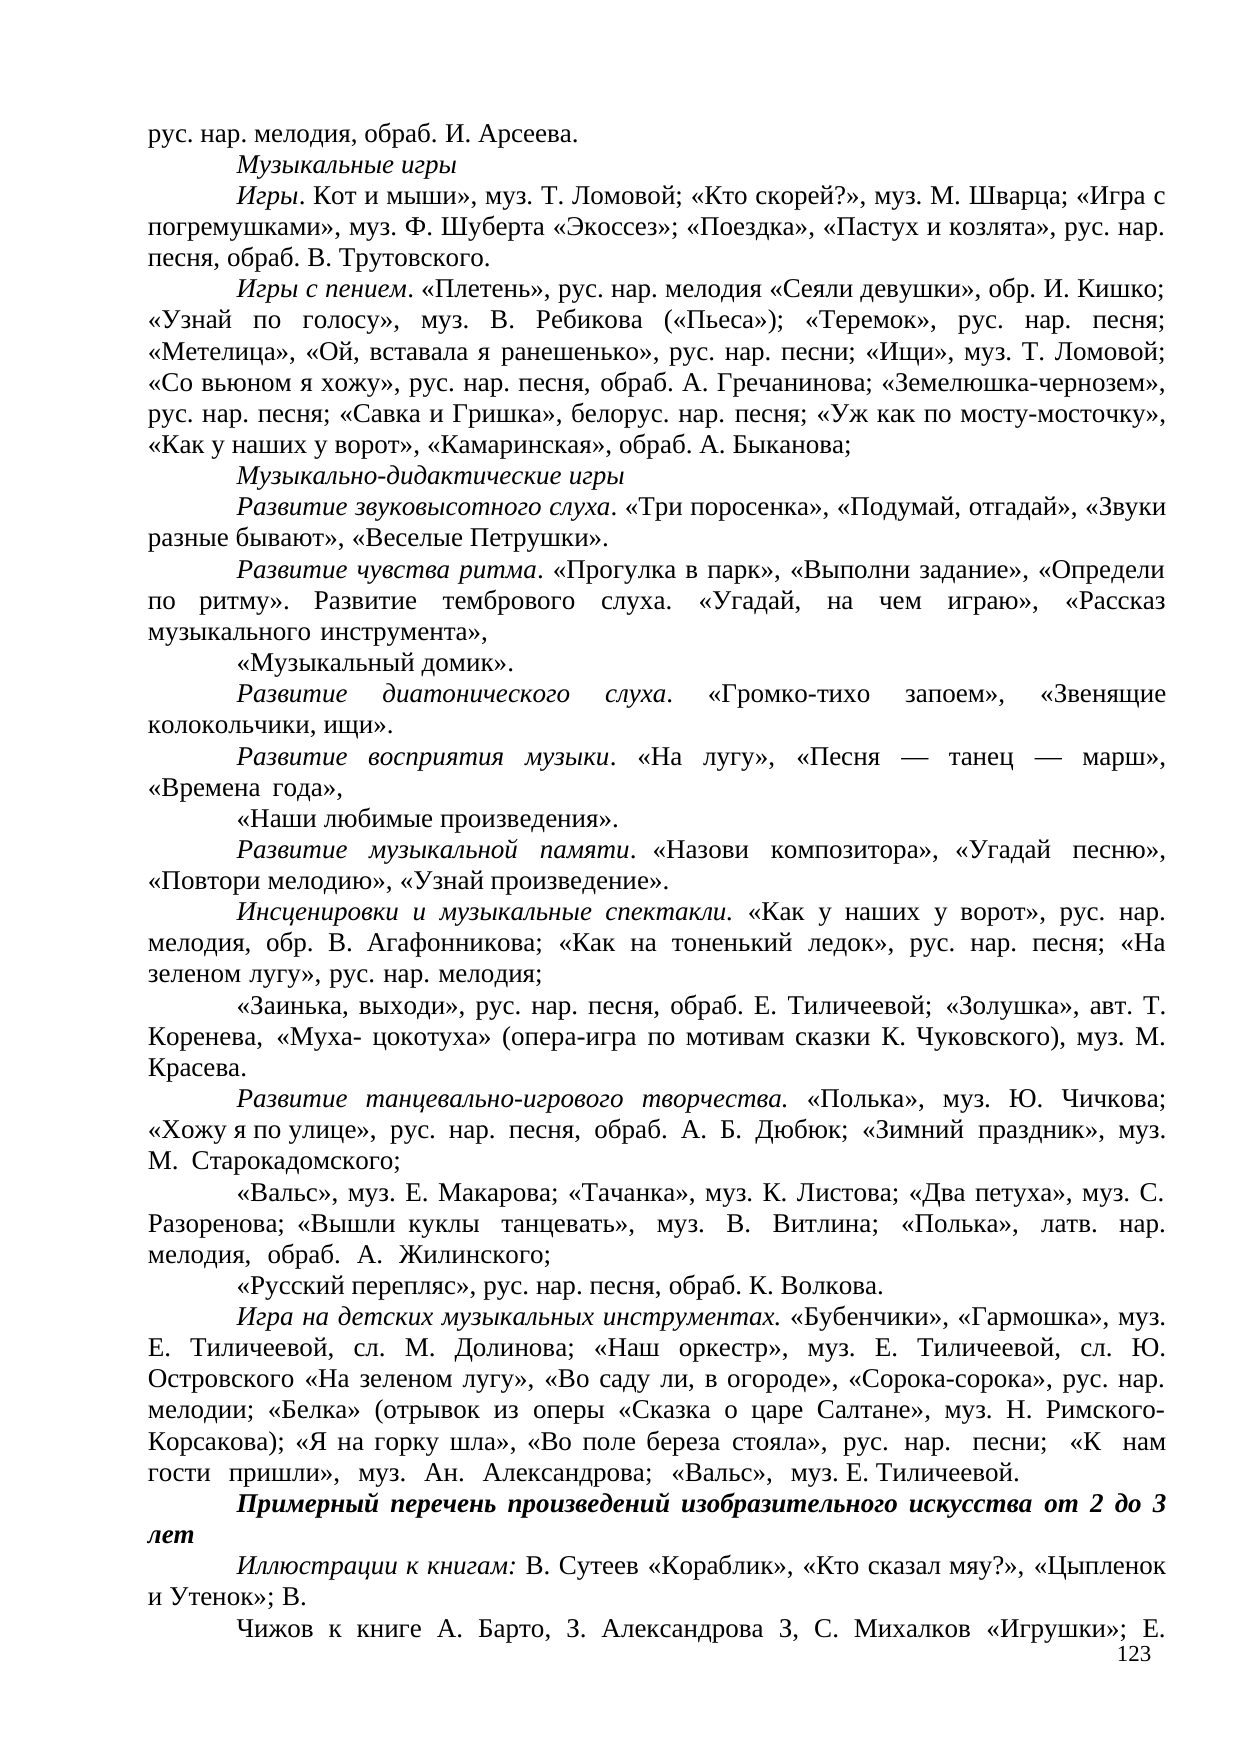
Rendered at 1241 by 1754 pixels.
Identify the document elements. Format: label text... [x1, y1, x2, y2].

text Развитие танцевально-игрового творчества. «Полька», муз. Ю. Чичкова; «Хожу я по улице», рус. нар. песня, обраб. А. Б. Дюбюк; «Зимний праздник», муз. М. Старокадомского; [148, 1082, 1166, 1176]
text Развитие чувства ритма. «Прогулка в парк», «Выполни задание», «Определи по ритму». Развитие тембрового слуха. «Угадай, на чем играю», «Рассказ музыкального инструмента», [148, 553, 1166, 646]
text Развитие музыкальной памяти. «Назови композитора», «Угадай песню», «Повтори мелодию», «Узнай произведение». [148, 833, 1166, 895]
text «Наши любимые произведения». [148, 802, 1166, 833]
text «Вальс», муз. Е. Макарова; «Тачанка», муз. К. Листова; «Два петуха», муз. С. Разоренова; «Вышли куклы танцевать», муз. В. Витлина; «Полька», латв. нар. мелодия, обраб. А. Жилинского; [148, 1176, 1166, 1269]
text Развитие звуковысотного слуха. «Три поросенка», «Подумай, отгадай», «Звуки разные бывают», «Веселые Петрушки». [148, 490, 1166, 553]
text Игры с пением. «Плетень», рус. нар. мелодия «Сеяли девушки», обр. И. Кишко; «Узнай по голосу», муз. В. Ребикова («Пьеса»); «Теремок», рус. нар. песня; «Метелица», «Ой, вставала я ранешенько», рус. нар. песни; «Ищи», муз. Т. Ломовой; «Со вьюном я хожу», рус. нар. песня, обраб. А. Гречанинова; «Земелюшка-чернозем», рус. нар. песня; «Савка и Гришка», белорус. нар. песня; «Уж как по мосту-мосточку», «Как у наших у ворот», «Камаринская», обраб. А. Быканова; [148, 272, 1166, 459]
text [148, 1612, 1166, 1643]
text «Русский перепляс», рус. нар. песня, обраб. К. Волкова. [148, 1269, 1166, 1300]
text Развитие диатонического слуха. «Громко-тихо запоем», «Звенящие колокольчики, ищи». [148, 677, 1166, 739]
text Игра на детских музыкальных инструментах. «Бубенчики», «Гармошка», муз. Е. Тиличеевой, сл. М. Долинова; «Наш оркестр», муз. Е. Тиличеевой, сл. Ю. Островского «На зеленом лугу», «Во саду ли, в огороде», «Сорока-сорока», рус. нар. мелодии; «Белка» (отрывок из оперы «Сказка о царе Салтане», муз. Н. Римского-Корсакова); «Я на горку шла», «Во поле береза стояла», рус. нар. песни; «К нам гости пришли», муз. Ан. Александрова; «Вальс», муз. Е. Тиличеевой. [148, 1300, 1166, 1487]
text Музыкальные игры [148, 148, 1166, 179]
text Примерный перечень произведений изобразительного искусства от 2 до 3 лет [148, 1487, 1166, 1549]
text Инсценировки и музыкальные спектакли. «Как у наших у ворот», рус. нар. мелодия, обр. В. Агафонникова; «Как на тоненький ледок», рус. нар. песня; «На зеленом лугу», рус. нар. мелодия; [148, 895, 1166, 989]
text «Музыкальный домик». [148, 646, 1166, 677]
text Иллюстрации к книгам: В. Сутеев «Кораблик», «Кто сказал мяу?», «Цыпленок и Утенок»; В. [148, 1549, 1166, 1612]
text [148, 117, 1166, 148]
text Развитие восприятия музыки. «На лугу», «Песня — танец — марш», «Времена года», [148, 739, 1166, 802]
text Музыкально-дидактические игры [148, 459, 1166, 490]
text «Заинька, выходи», рус. нар. песня, обраб. Е. Тиличеевой; «Золушка», авт. Т. Коренева, «Муха- цокотуха» (опера-игра по мотивам сказки К. Чуковского), муз. М. Красева. [148, 989, 1166, 1082]
text Игры. Кот и мыши», муз. Т. Ломовой; «Кто скорей?», муз. М. Шварца; «Игра с погремушками», муз. Ф. Шуберта «Экоссез»; «Поездка», «Пастух и козлята», рус. нар. песня, обраб. В. Трутовского. [148, 179, 1166, 272]
